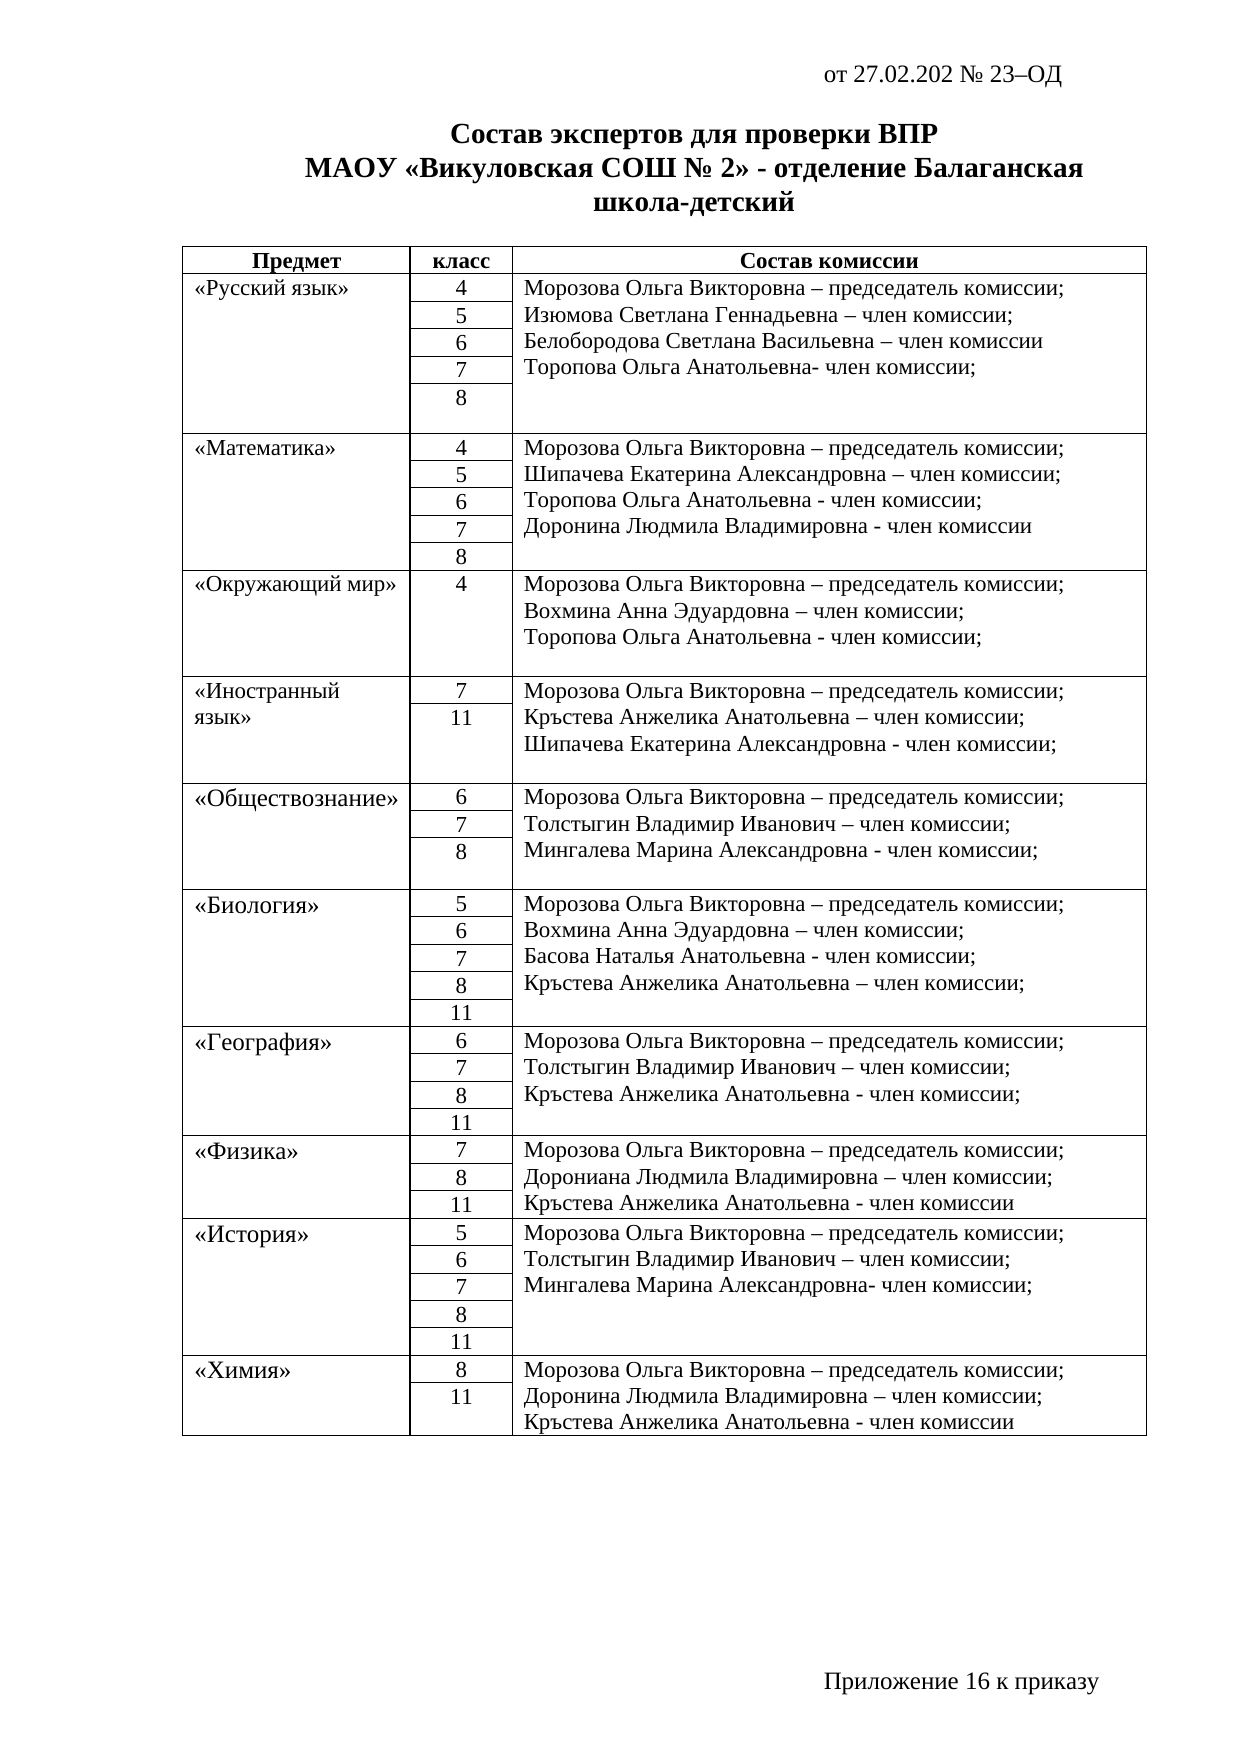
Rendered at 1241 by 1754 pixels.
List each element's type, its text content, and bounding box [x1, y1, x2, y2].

table_cell Морозова Ольга Викторовна – председатель комиссии; Кръстева Анжелика Анатольевна – член комиссии; Шипачева Екатерина Александровна - член комиссии; [513, 677, 1146, 782]
table_cell 8 [411, 1082, 512, 1108]
table_cell 5 [411, 1219, 512, 1245]
table_cell Морозова Ольга Викторовна – председатель комиссии; Толстыгин Владимир Иванович – член комиссии; Кръстева Анжелика Анатольевна - член комиссии; [513, 1027, 1146, 1135]
table_cell 8 [411, 384, 512, 432]
table_header Состав комиссии [513, 247, 1146, 273]
table_cell 8 [411, 972, 512, 998]
table_cell 4 [411, 434, 512, 460]
text МАОУ «Викуловская СОШ № 2» - отделение Балаганская [148, 150, 1181, 184]
table_cell 6 [411, 488, 512, 515]
table_cell «История» [183, 1219, 409, 1354]
table_cell 8 [411, 543, 512, 569]
table_cell «Математика» [183, 434, 409, 569]
table_cell 6 [411, 784, 512, 810]
table_cell 7 [411, 1054, 512, 1081]
table_cell 7 [411, 357, 512, 383]
table_cell Морозова Ольга Викторовна – председатель комиссии; Доронина Людмила Владимировна – член комиссии; Кръстева Анжелика Анатольевна - член комиссии [513, 1356, 1146, 1435]
table_cell «Иностранный язык» [183, 677, 409, 782]
table_cell «География» [183, 1027, 409, 1135]
table_cell «Окружающий мир» [183, 571, 409, 676]
table_cell 8 [411, 1301, 512, 1327]
table_cell «Физика» [183, 1136, 409, 1218]
table_cell 4 [411, 274, 512, 301]
table_cell 7 [411, 811, 512, 837]
table_cell 11 [411, 1383, 512, 1435]
table_cell 5 [411, 461, 512, 487]
table_cell 11 [411, 1109, 512, 1135]
table_cell 8 [411, 1164, 512, 1190]
table_cell 6 [411, 329, 512, 356]
table_cell «Обществознание» [183, 784, 409, 889]
table_cell 6 [411, 1246, 512, 1272]
table_cell 5 [411, 302, 512, 328]
table_header Предмет [183, 247, 409, 273]
table_cell 8 [411, 838, 512, 889]
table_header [812, 59, 1137, 88]
table_cell Морозова Ольга Викторовна – председатель комиссии; Изюмова Светлана Геннадьевна – член комиссии; Белобородова Светлана Васильевна – член комиссии Торопова Ольга Анатольевна- член комиссии; [513, 274, 1146, 432]
table_cell 11 [411, 704, 512, 782]
table_cell Морозова Ольга Викторовна – председатель комиссии; Вохмина Анна Эдуардовна – член комиссии; Торопова Ольга Анатольевна - член комиссии; [513, 571, 1146, 676]
table_cell 11 [411, 1191, 512, 1218]
table_cell 5 [411, 890, 512, 916]
table_cell Морозова Ольга Викторовна – председатель комиссии; Толстыгин Владимир Иванович – член комиссии; Мингалева Марина Александровна - член комиссии; [513, 784, 1146, 889]
table_cell «Биология» [183, 890, 409, 1026]
table_cell 7 [411, 945, 512, 971]
table_cell «Русский язык» [183, 274, 409, 432]
table_cell 7 [411, 677, 512, 703]
text школа-детский [148, 184, 1181, 217]
table_cell 11 [411, 1000, 512, 1026]
table_cell Морозова Ольга Викторовна – председатель комиссии; Шипачева Екатерина Александровна – член комиссии; Торопова Ольга Анатольевна - член комиссии; Доронина Людмила Владимировна - член комиссии [513, 434, 1146, 569]
table_cell 6 [411, 917, 512, 944]
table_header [812, 1666, 1137, 1694]
table_cell 11 [411, 1328, 512, 1354]
text Состав экспертов для проверки ВПР [148, 117, 1181, 150]
table_cell 8 [411, 1356, 512, 1382]
table_cell Морозова Ольга Викторовна – председатель комиссии; Вохмина Анна Эдуардовна – член комиссии; Басова Наталья Анатольевна - член комиссии; Кръстева Анжелика Анатольевна – член комиссии; [513, 890, 1146, 1026]
table_cell Морозова Ольга Викторовна – председатель комиссии; Дорониана Людмила Владимировна – член комиссии; Кръстева Анжелика Анатольевна - член комиссии [513, 1136, 1146, 1218]
table_cell 4 [411, 571, 512, 676]
table_cell 7 [411, 1136, 512, 1163]
table_header класс [411, 247, 512, 273]
table_cell 6 [411, 1027, 512, 1053]
table_cell 7 [411, 1274, 512, 1300]
table_cell «Химия» [183, 1356, 409, 1435]
table_cell 7 [411, 516, 512, 542]
table_cell Морозова Ольга Викторовна – председатель комиссии; Толстыгин Владимир Иванович – член комиссии; Мингалева Марина Александровна- член комиссии; [513, 1219, 1146, 1354]
